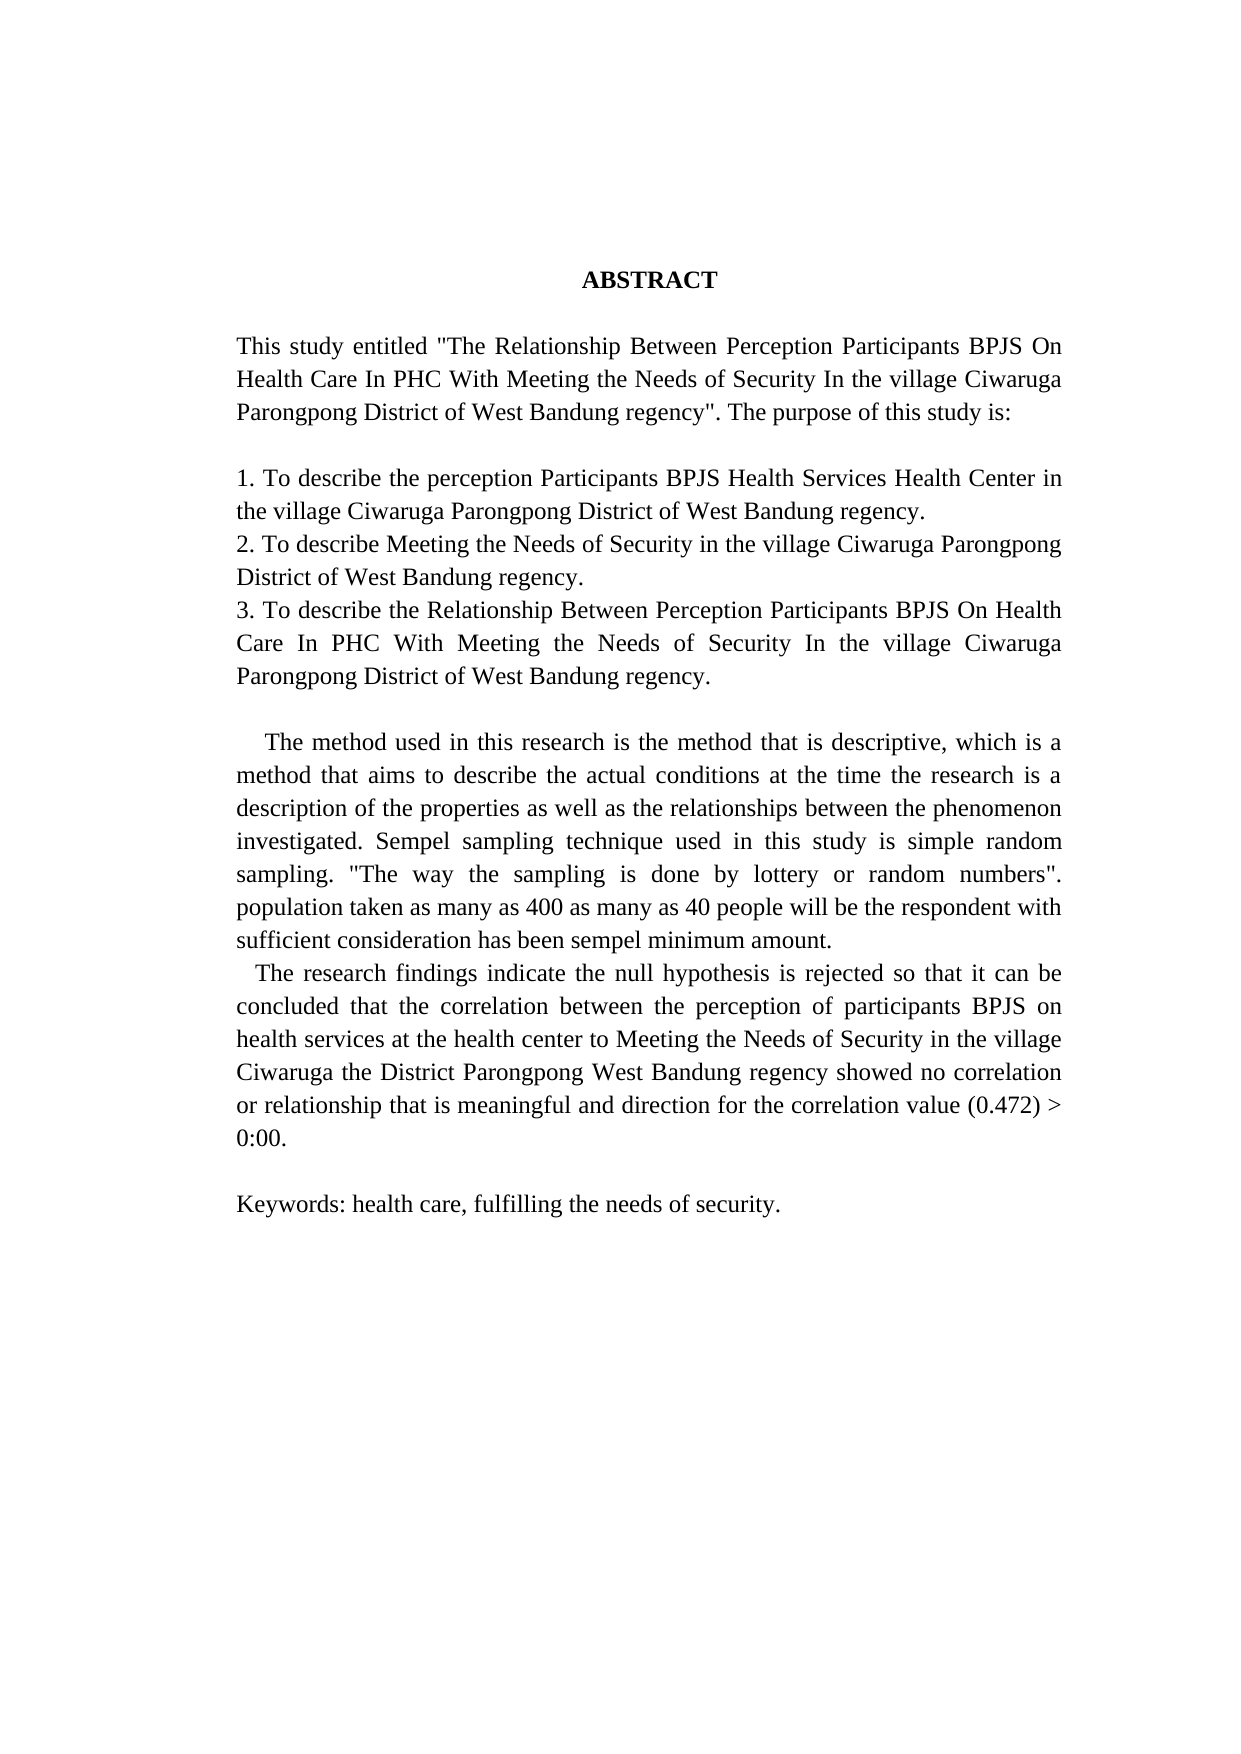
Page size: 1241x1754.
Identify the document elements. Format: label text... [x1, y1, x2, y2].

text ABSTRACT [236, 265, 1063, 294]
text 3. To describe the Relationship Between Perception Participants BPJS On Health Care In PHC With Meeting the Needs of Security In the village Ciwaruga Parongpong District of West Bandung regency. [236, 595, 1063, 690]
text 1. To describe the perception Participants BPJS Health Services Health Center in the village Ciwaruga Parongpong District of West Bandung regency. [236, 463, 1063, 525]
text The research findings indicate the null hypothesis is rejected so that it can be concluded that the correlation between the perception of participants BPJS on health services at the health center to Meeting the Needs of Security in the village Ciwaruga the District Parongpong West Bandung regency showed no correlation or relationship that is meaningful and direction for the correlation value (0.472) > 0:00. [236, 958, 1063, 1152]
text The method used in this research is the method that is descriptive, which is a method that aims to describe the actual conditions at the time the research is a description of the properties as well as the relationships between the phenomenon investigated. Sempel sampling technique used in this study is simple random sampling. "The way the sampling is done by lottery or random numbers". population taken as many as 400 as many as 40 people will be the respondent with sufficient consideration has been sempel minimum amount. [236, 727, 1063, 954]
text This study entitled "The Relationship Between Perception Participants BPJS On Health Care In PHC With Meeting the Needs of Security In the village Ciwaruga Parongpong District of West Bandung regency". The purpose of this study is: [236, 331, 1063, 426]
text 2. To describe Meeting the Needs of Security in the village Ciwaruga Parongpong District of West Bandung regency. [236, 529, 1063, 591]
text Keywords: health care, fulfilling the needs of security. [236, 1189, 1063, 1218]
